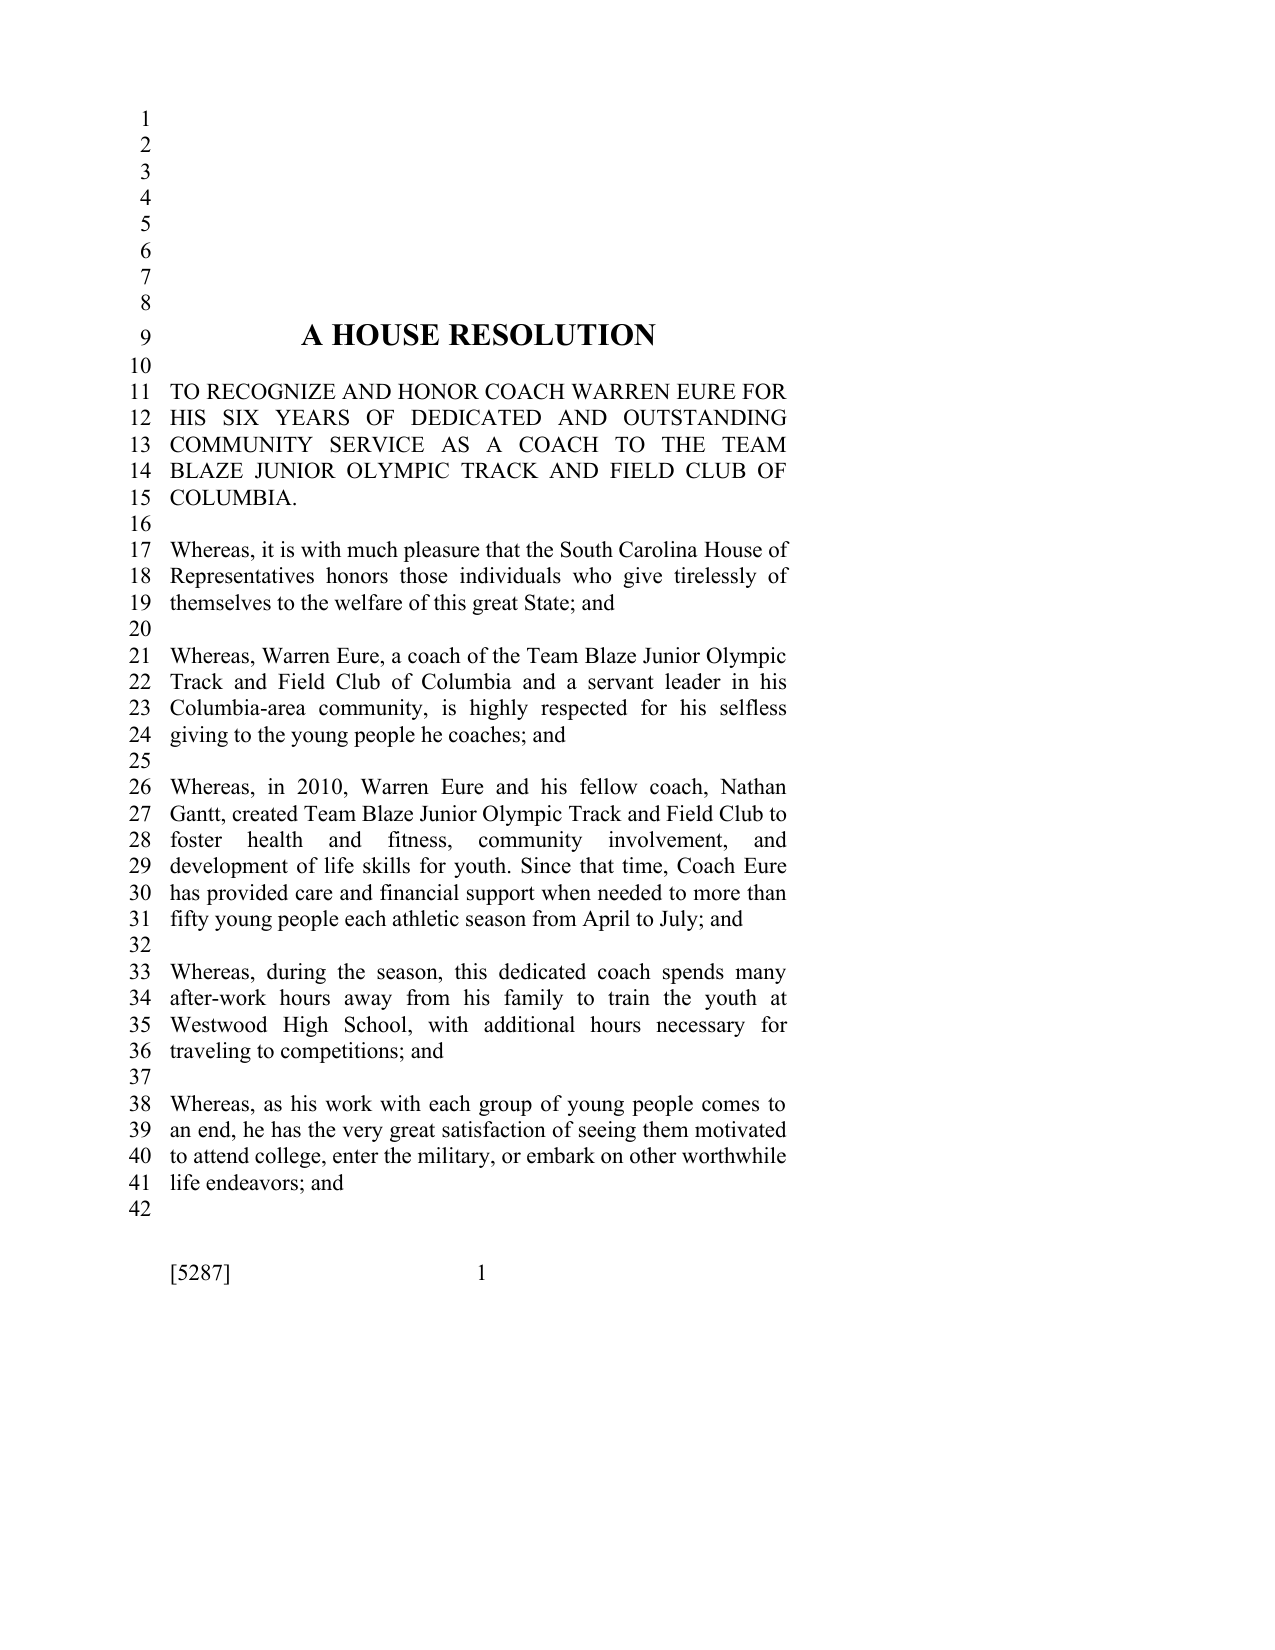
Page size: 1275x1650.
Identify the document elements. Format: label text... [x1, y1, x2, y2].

text Whereas, Warren Eure, a coach of the Team Blaze Junior Olympic Track and Field Club of Columbia and a servant leader in his Columbia-area community, is highly respected for his selfless giving to the young people he coaches; and [169, 642, 787, 747]
text Whereas, in 2010, Warren Eure and his fellow coach, Nathan Gantt, created Team Blaze Junior Olympic Track and Field Club to foster health and fitness, community involvement, and development of life skills for youth. Since that time, Coach Eure has provided care and financial support when needed to more than fifty young people each athletic season from April to July; and [169, 773, 787, 932]
text Whereas, during the season, this dedicated coach spends many after-work hours away from his family to train the youth at Westwood High School, with additional hours necessary for traveling to competitions; and [169, 958, 787, 1063]
text Whereas, it is with much pleasure that the South Carolina House of Representatives honors those individuals who give tirelessly of themselves to the welfare of this great State; and [169, 536, 787, 615]
text TO RECOGNIZE AND HONOR COACH WARREN EURE FOR HIS SIX YEARS OF DEDICATED AND OUTSTANDING COMMUNITY SERVICE AS A COACH TO THE TEAM BLAZE JUNIOR OLYMPIC TRACK AND FIELD CLUB OF COLUMBIA. [169, 378, 787, 510]
text A HOUSE RESOLUTION [169, 316, 787, 352]
text Whereas, as his work with each group of young people comes to an end, he has the very great satisfaction of seeing them motivated to attend college, enter the military, or embark on other worthwhile life endeavors; and [169, 1090, 787, 1195]
